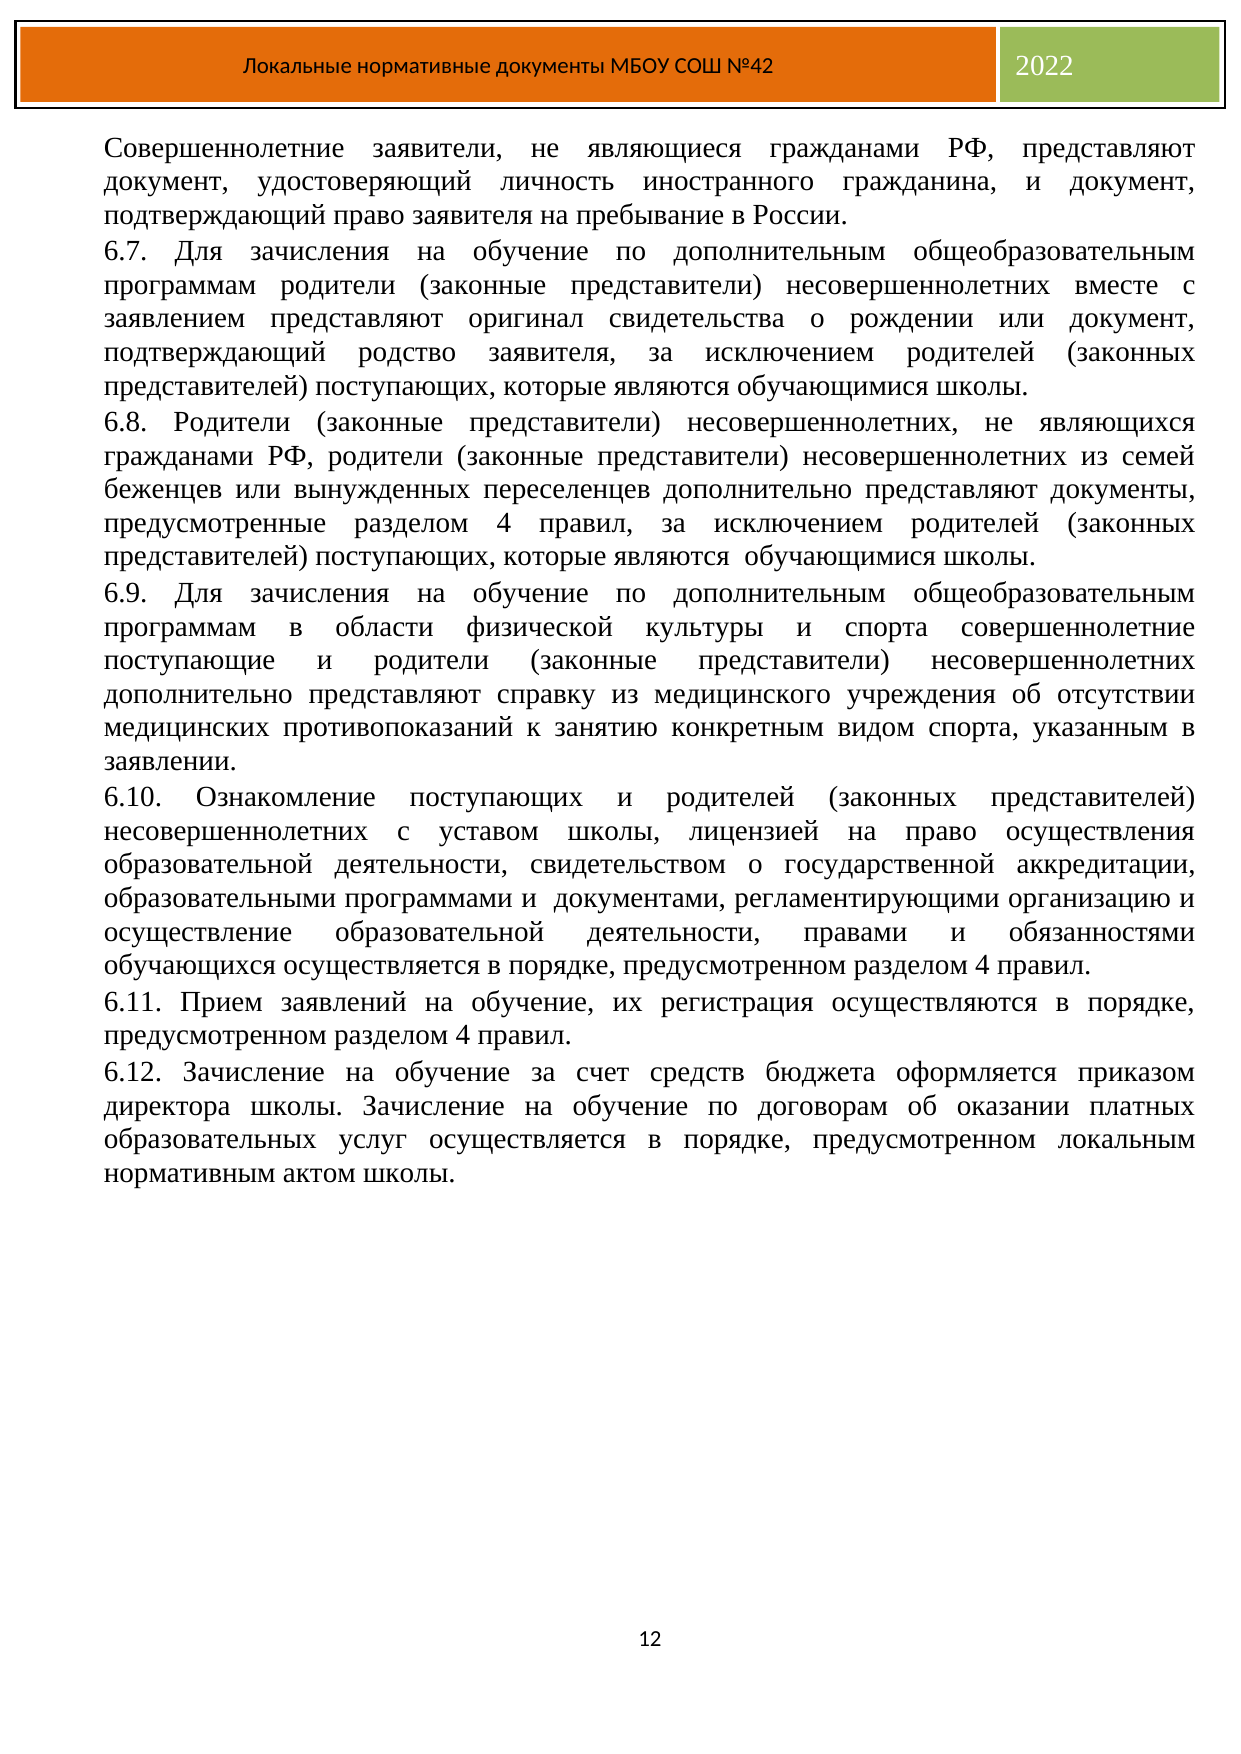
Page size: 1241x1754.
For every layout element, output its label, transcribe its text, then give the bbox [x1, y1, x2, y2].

text 6.9. Для зачисления на обучение по дополнительным общеобразовательным программам в области физической культуры и спорта совершеннолетние поступающие и родители (законные представители) несовершеннолетних дополнительно представляют справку из медицинского учреждения об отсутствии медицинских противопоказаний к занятию конкретным видом спорта, указанным в заявлении. [103, 575, 1196, 776]
text 6.11. Прием заявлений на обучение, их регистрация осуществляются в порядке, предусмотренном разделом 4 правил. [103, 984, 1196, 1051]
text 6.12. Зачисление на обучение за счет средств бюджета оформляется приказом директора школы. Зачисление на обучение по договорам об оказании платных образовательных услуг осуществляется в порядке, предусмотренном локальным нормативным актом школы. [103, 1054, 1196, 1188]
text 6.7. Для зачисления на обучение по дополнительным общеобразовательным программам родители (законные представители) несовершеннолетних вместе с заявлением представляют оригинал свидетельства о рождении или документ, подтверждающий родство заявителя, за исключением родителей (законных представителей) поступающих, которые являются обучающимися школы. [103, 233, 1196, 401]
text Совершеннолетние заявители, не являющиеся гражданами РФ, представляют документ, удостоверяющий личность иностранного гражданина, и документ, подтверждающий право заявителя на пребывание в России. [103, 130, 1196, 230]
text 6.8. Родители (законные представители) несовершеннолетних, не являющихся гражданами РФ, родители (законные представители) несовершеннолетних из семей беженцев или вынужденных переселенцев дополнительно представляют документы, предусмотренные разделом 4 правил, за исключением родителей (законных представителей) поступающих, которые являются обучающимися школы. [103, 404, 1196, 572]
text 6.10. Ознакомление поступающих и родителей (законных представителей) несовершеннолетних с уставом школы, лицензией на право осуществления образовательной деятельности, свидетельством о государственной аккредитации, образовательными программами и документами, регламентирующими организацию и осуществление образовательной деятельности, правами и обязанностями обучающихся осуществляется в порядке, предусмотренном разделом 4 правил. [103, 779, 1196, 981]
